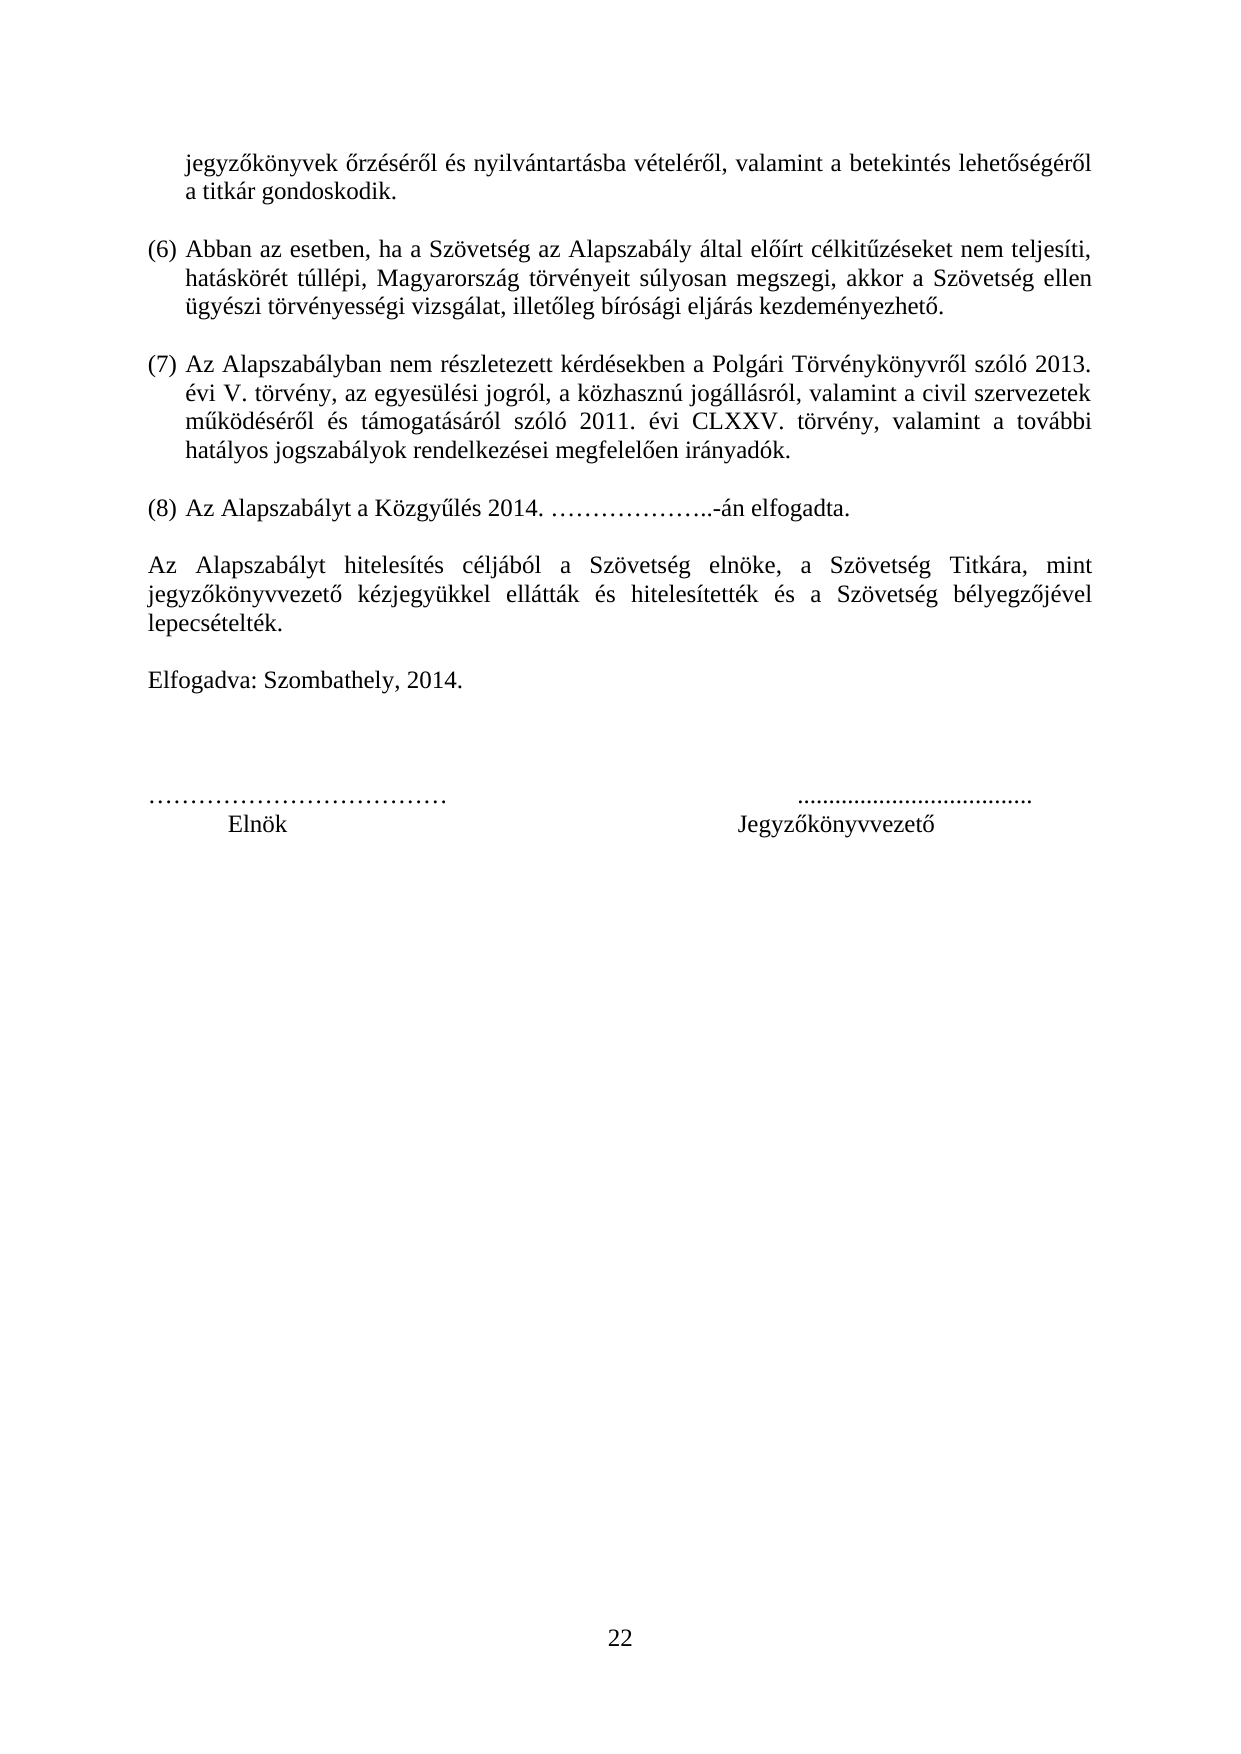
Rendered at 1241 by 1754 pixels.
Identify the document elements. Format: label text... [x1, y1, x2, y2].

text Elfogadva: Szombathely, 2014. [148, 665, 1093, 694]
list Az Alapszabályban nem részletezett kérdésekben a Polgári Törvénykönyvről szóló 2013. évi V. törvény, az egyesülési jogról, a közhasznú jogállásról, valamint a civil szervezetek működéséről és támogatásáról szóló 2011. évi CLXXV. törvény, valamint a további hatályos jogszabályok rendelkezései megfelelően irányadók. [148, 349, 1093, 464]
list Abban az esetben, ha a Szövetség az Alapszabály által előírt célkitűzéseket nem teljesíti, hatáskörét túllépi, Magyarország törvényeit súlyosan megszegi, akkor a Szövetség ellen ügyészi törvényességi vizsgálat, illetőleg bírósági eljárás kezdeményezhető. [148, 234, 1093, 320]
text ……………………………… [148, 780, 1093, 809]
list Az Alapszabályt a Közgyűlés 2014. ………………..-án elfogadta. [148, 493, 1093, 521]
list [148, 148, 1093, 205]
text Az Alapszabályt hitelesítés céljából a Szövetség elnöke, a Szövetség Titkára, mint jegyzőkönyvvezető kézjegyükkel ellátták és hitelesítették és a Szövetség bélyegzőjével lepecsételték. [148, 550, 1093, 636]
text Elnök Jegyzőkönyvvezető [148, 809, 1093, 838]
